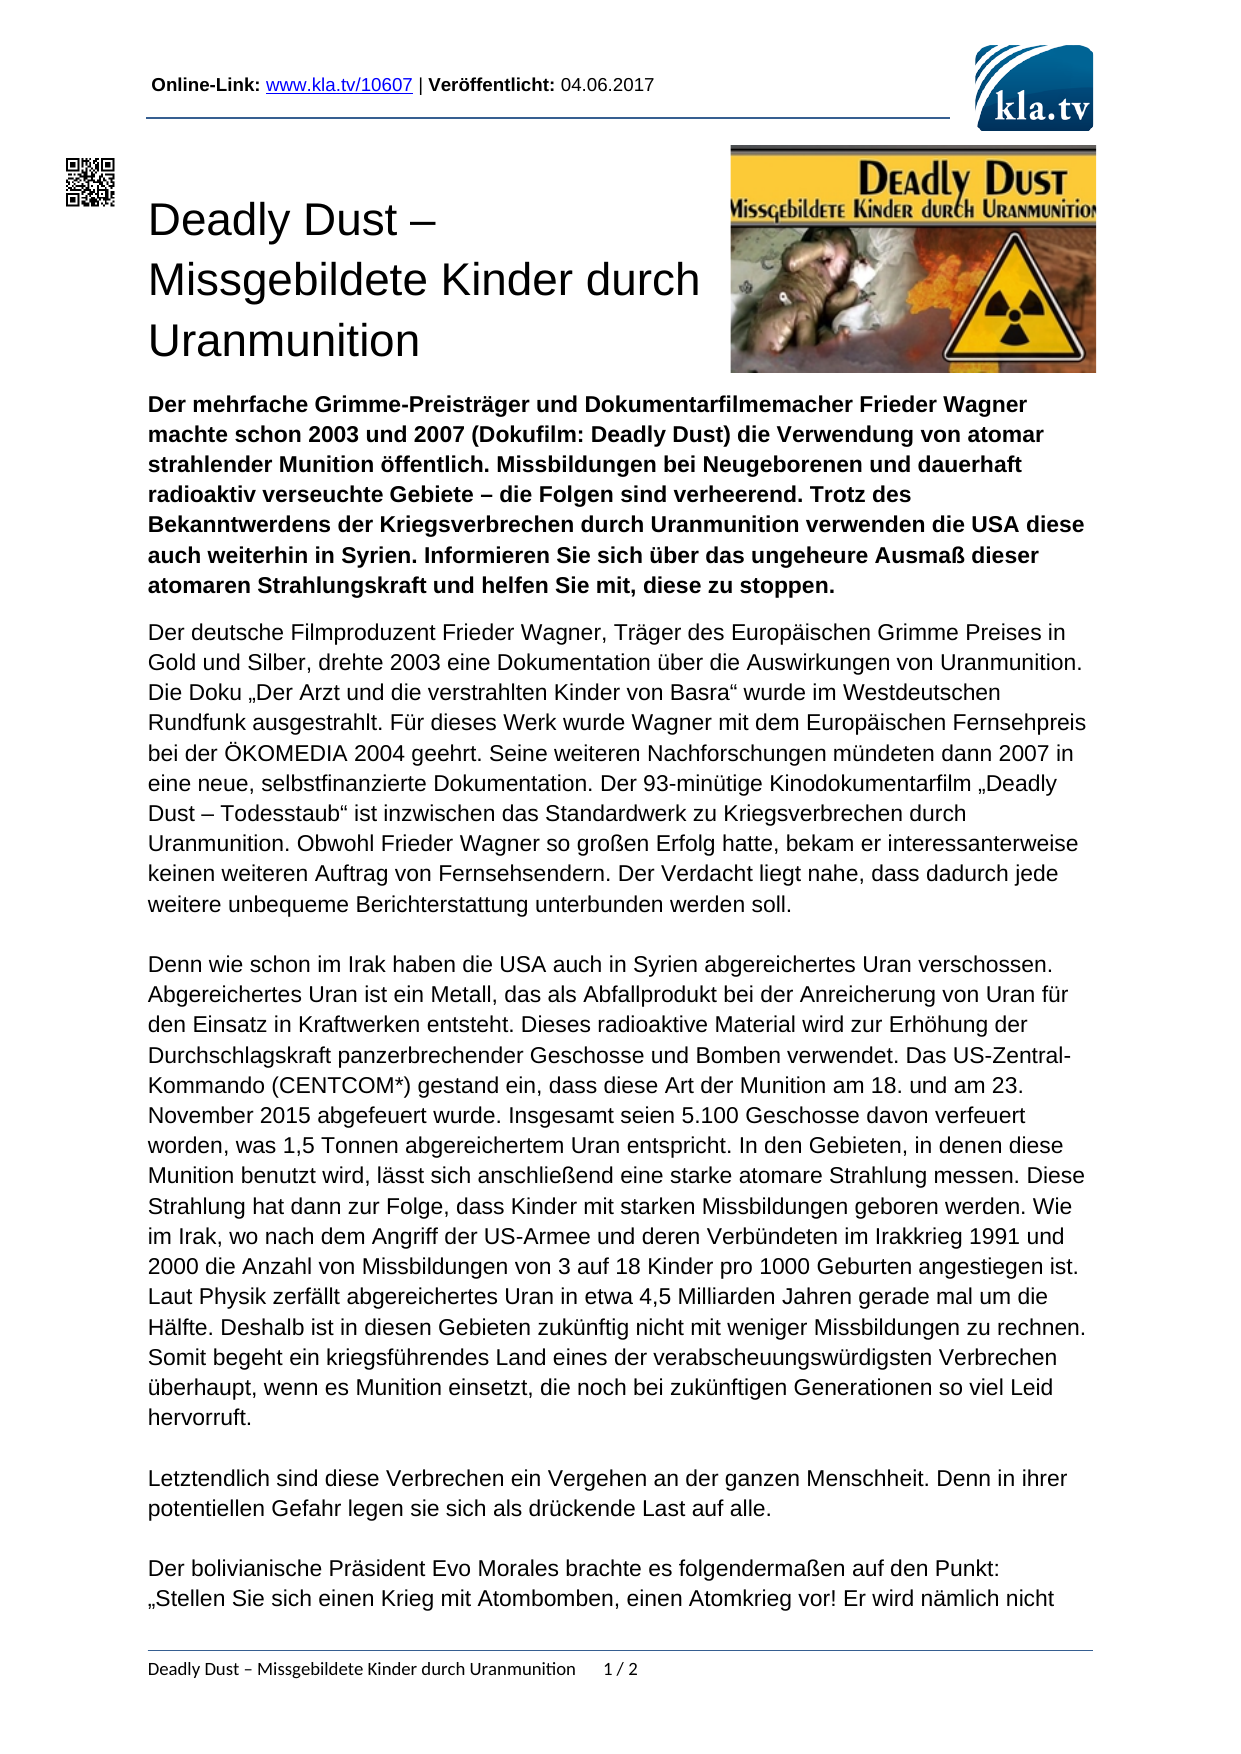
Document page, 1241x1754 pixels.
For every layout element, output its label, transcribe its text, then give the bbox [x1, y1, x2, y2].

text Der mehrfache Grimme-Preisträger und Dokumentarfilmemacher Frieder Wagner machte schon 2003 und 2007 (Dokufilm: Deadly Dust) die Verwendung von atomar strahlender Munition öffentlich. Missbildungen bei Neugeborenen und dauerhaft radioaktiv verseuchte Gebiete – die Folgen sind verheerend. Trotz des Bekanntwerdens der Kriegsverbrechen durch Uranmunition verwenden die USA diese auch weiterhin in Syrien. Informieren Sie sich über das ungeheure Ausmaß dieser atomaren Strahlungskraft und helfen Sie mit, diese zu stoppen. [148, 391, 1093, 598]
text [148, 619, 1093, 1612]
text Deadly Dust – Missgebildete Kinder durch Uranmunition [148, 192, 1093, 366]
